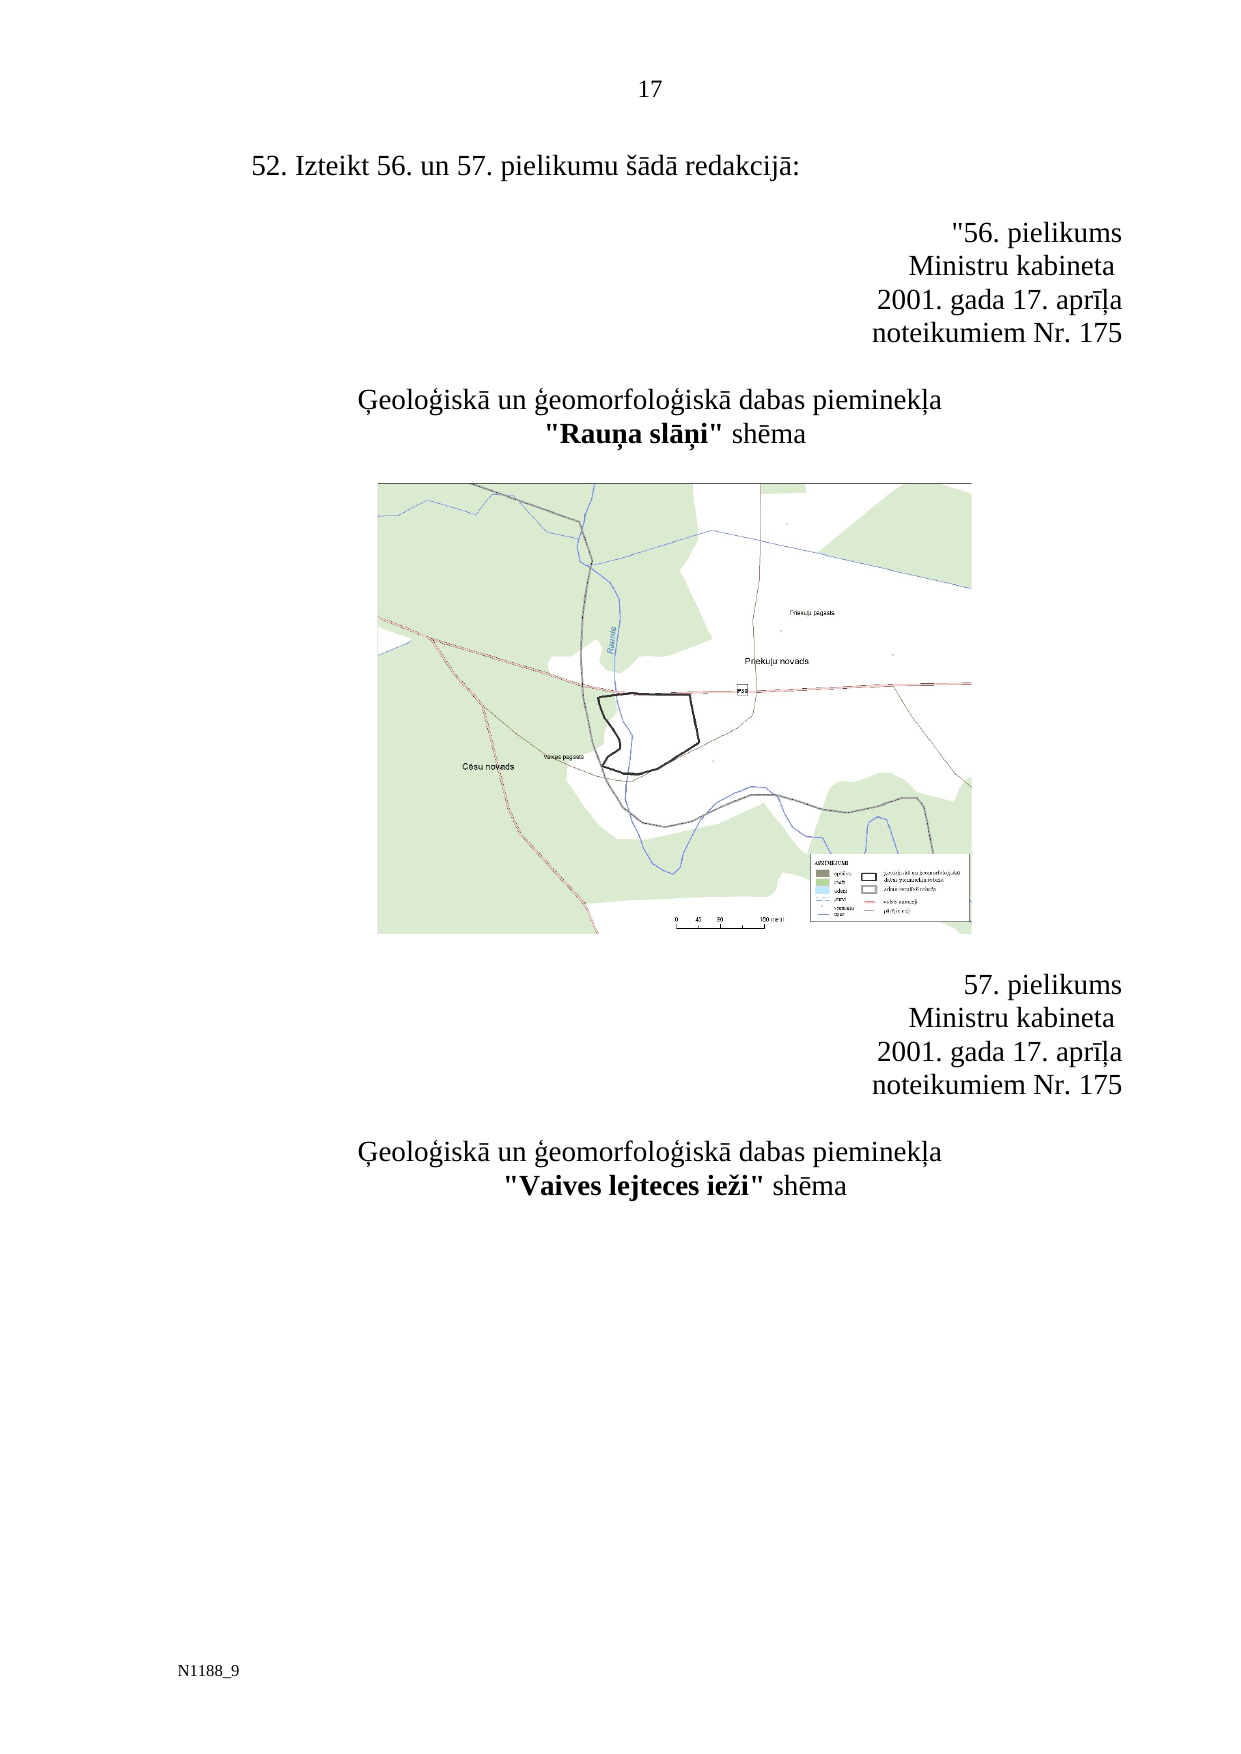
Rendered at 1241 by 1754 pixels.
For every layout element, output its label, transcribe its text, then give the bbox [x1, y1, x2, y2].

picture [377, 483, 972, 934]
text 52. Izteikt 56. un 57. pielikumu šādā redakcijā: [177, 148, 1122, 181]
list "Rauņa slāņi" shēma [177, 416, 1172, 449]
list 57. pielikums Ministru kabineta 2001. gada 17. aprīļa noteikumiem Nr. 175 [244, 967, 1122, 1101]
list Ģeoloģiskā un ģeomorfoloģiskā dabas pieminekļa [177, 1134, 1122, 1168]
list Ģeoloģiskā un ģeomorfoloģiskā dabas pieminekļa [177, 382, 1122, 416]
list "56. pielikums Ministru kabineta 2001. gada 17. aprīļa noteikumiem Nr. 175 [244, 215, 1122, 349]
list "Vaives lejteces ieži" shēma [177, 1168, 1172, 1202]
